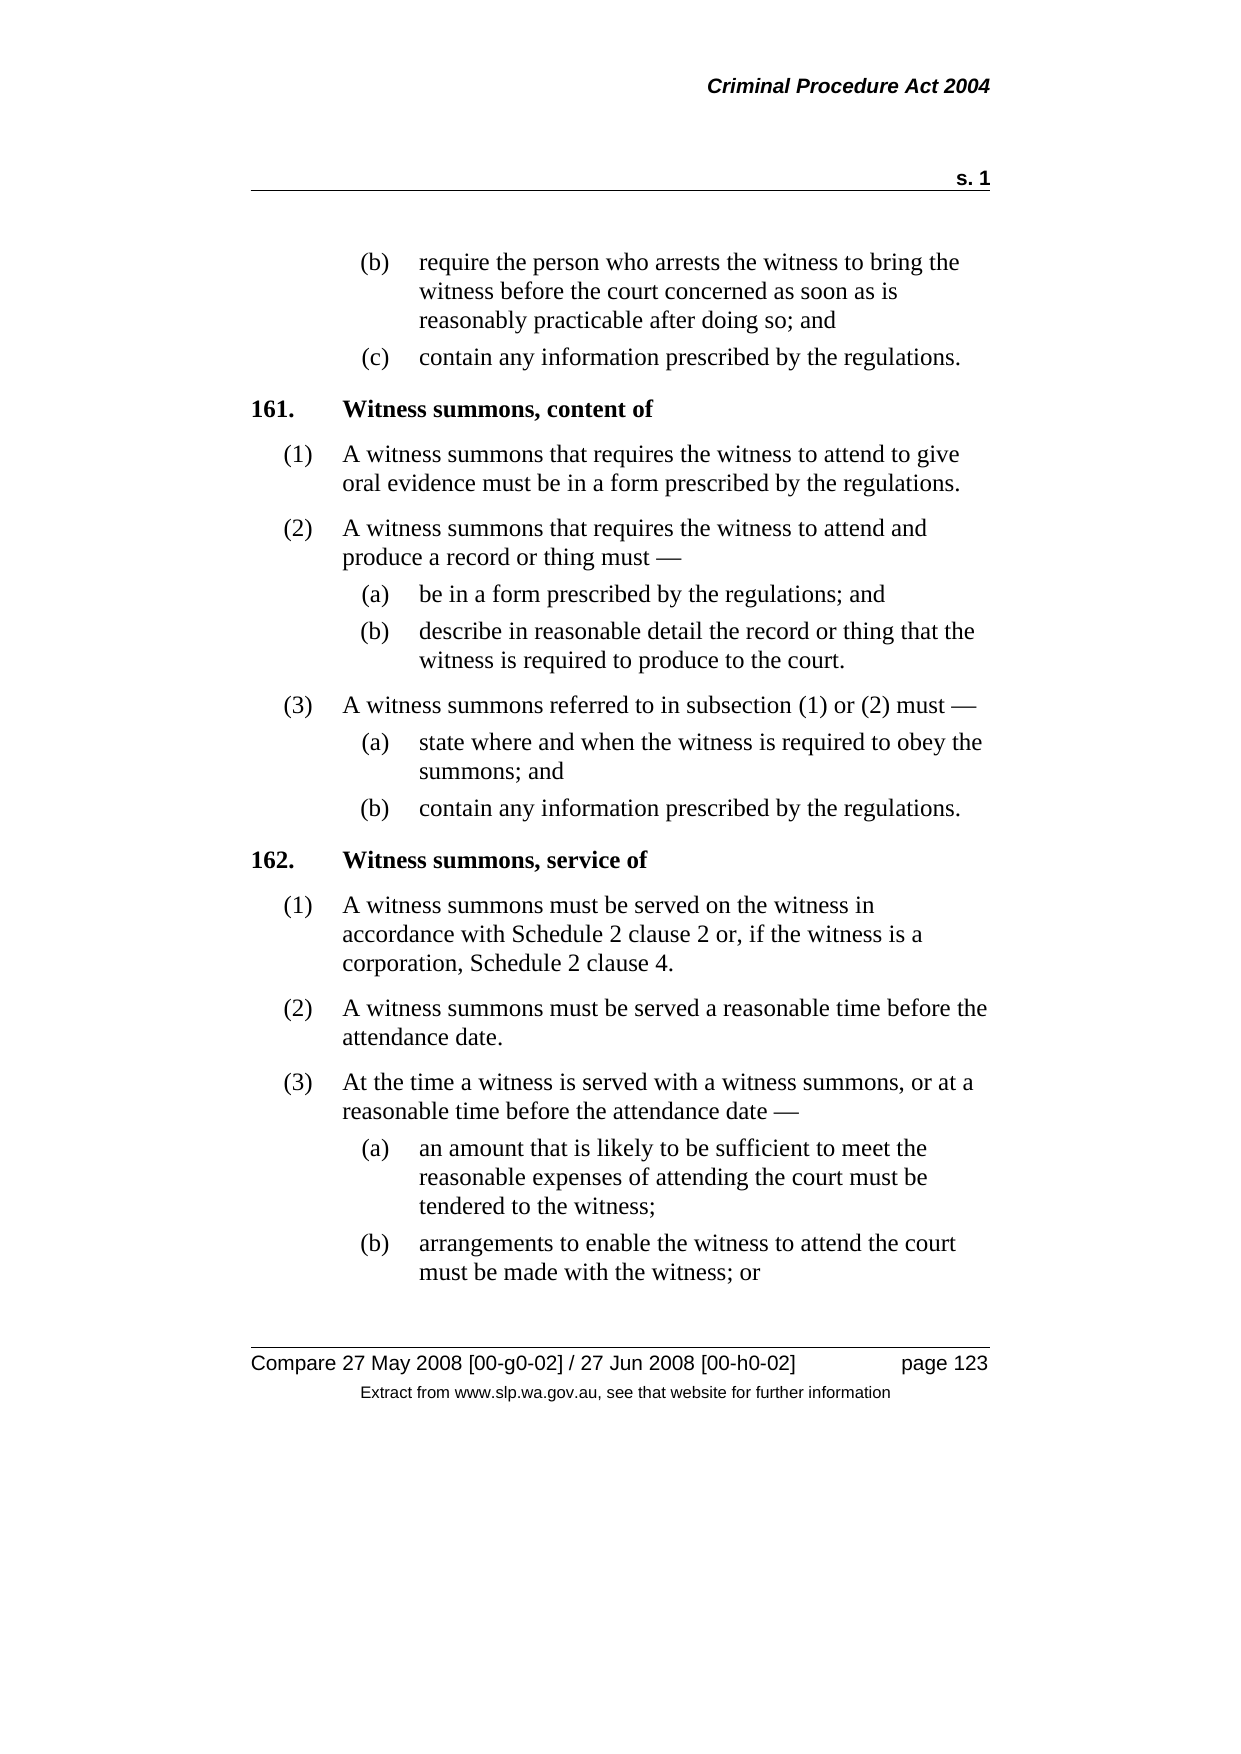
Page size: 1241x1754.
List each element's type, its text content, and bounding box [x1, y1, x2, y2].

text (1) A witness summons that requires the witness to attend to give oral evidence must be in a form prescribed by the regulations. [251, 439, 990, 497]
text (a) an amount that is likely to be sufficient to meet the reasonable expenses of attending the court must be tendered to the witness; [251, 1133, 990, 1219]
text (3) At the time a witness is served with a witness summons, or at a reasonable time before the attendance date — [251, 1067, 990, 1125]
text (b) describe in reasonable detail the record or thing that the witness is required to produce to the court. [251, 616, 990, 674]
text (b) contain any information prescribed by the regulations. [251, 793, 990, 822]
text (a) be in a form prescribed by the regulations; and [251, 579, 990, 608]
subtitle 161. Witness summons, content of [251, 394, 990, 422]
subtitle 162. Witness summons, service of [251, 845, 990, 874]
text (b) require the person who arrests the witness to bring the witness before the court concerned as soon as is reasonably practicable after doing so; and [251, 247, 990, 334]
text (2) A witness summons must be served a reasonable time before the attendance date. [251, 993, 990, 1051]
text (3) A witness summons referred to in subsection (1) or (2) must — [251, 690, 990, 719]
text (a) state where and when the witness is required to obey the summons; and [251, 727, 990, 785]
text (1) A witness summons must be served on the witness in accordance with Schedule 2 clause 2 or, if the witness is a corporation, Schedule 2 clause 4. [251, 890, 990, 977]
text (b) arrangements to enable the witness to attend the court must be made with the witness; or [251, 1228, 990, 1285]
text (c) contain any information prescribed by the regulations. [251, 342, 990, 371]
text (2) A witness summons that requires the witness to attend and produce a record or thing must — [251, 513, 990, 571]
